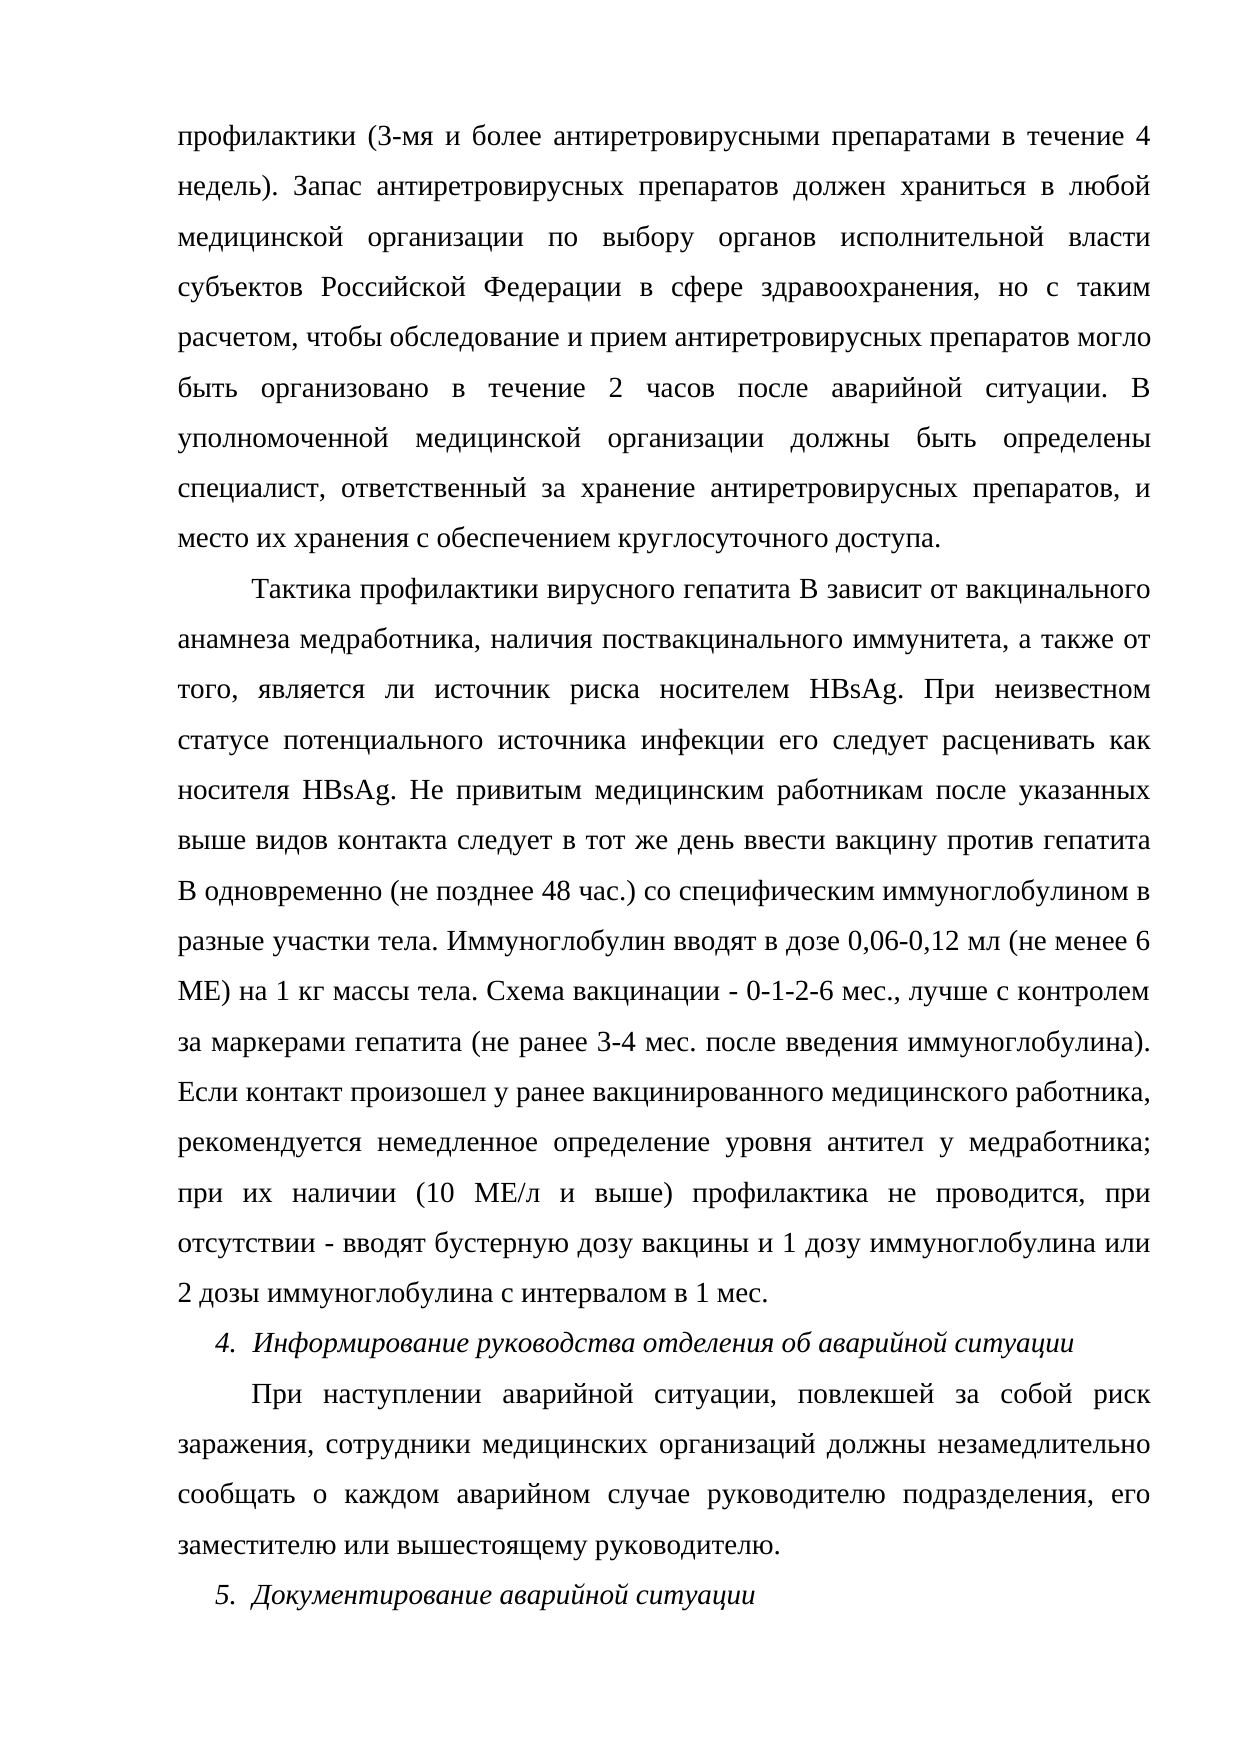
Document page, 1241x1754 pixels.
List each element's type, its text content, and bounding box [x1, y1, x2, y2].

list Документирование аварийной ситуации [215, 1577, 1152, 1611]
list Информирование руководства отделения об аварийной ситуации [215, 1326, 1152, 1359]
text При наступлении аварийной ситуации, повлекшей за собой риск заражения, сотрудники медицинских организаций должны незамедлительно сообщать о каждом аварийном случае руководителю подразделения, его заместителю или вышестоящему руководителю. [177, 1376, 1152, 1560]
text Тактика профилактики вирусного гепатита В зависит от вакцинального анамнеза медработника, наличия поствакцинального иммунитета, а также от того, является ли источник риска носителем HBsAg. При неизвестном статусе потенциального источника инфекции его следует расценивать как носителя HBsAg. Не привитым медицинским работникам после указанных выше видов контакта следует в тот же день ввести вакцину против гепатита В одновременно (не позднее 48 час.) со специфическим иммуноглобулином в разные участки тела. Иммуноглобулин вводят в дозе 0,06-0,12 мл (не менее 6 МЕ) на 1 кг массы тела. Схема вакцинации - 0-1-2-6 мес., лучше с контролем за маркерами гепатита (не ранее 3-4 мес. после введения иммуноглобулина). Если контакт произошел у ранее вакцинированного медицинского работника, рекомендуется немедленное определение уровня антител у медработника; при их наличии (10 МЕ/л и выше) профилактика не проводится, при отсутствии - вводят бустерную дозу вакцины и 1 дозу иммуноглобулина или 2 дозы иммуноглобулина с интервалом в 1 мес. [177, 571, 1152, 1309]
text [177, 118, 1152, 554]
